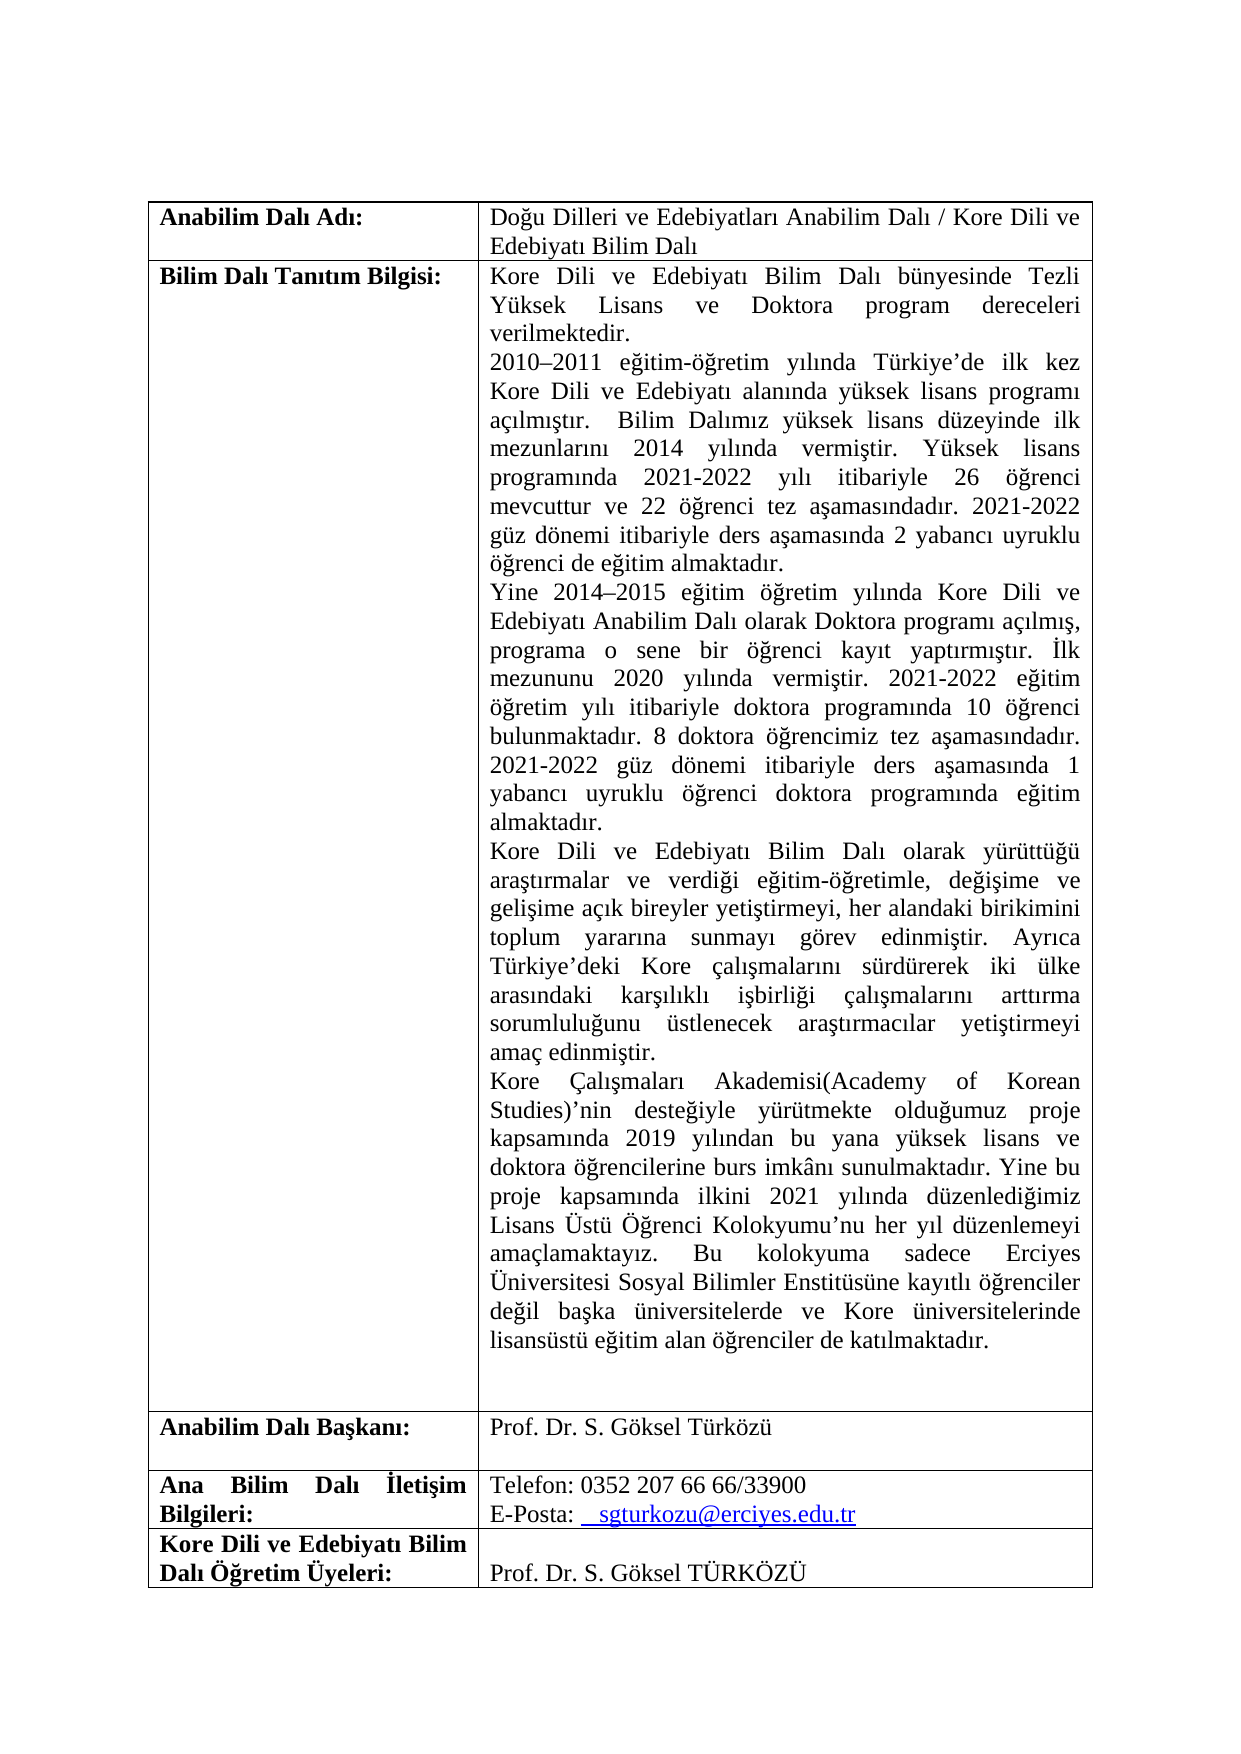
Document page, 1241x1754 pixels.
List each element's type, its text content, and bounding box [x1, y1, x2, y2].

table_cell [479, 1529, 1092, 1587]
table_header Doğu Dilleri ve Edebiyatları Anabilim Dalı / Kore Dili ve Edebiyatı Bilim Dalı [479, 203, 1092, 260]
table_cell Anabilim Dalı Başkanı: [149, 1412, 478, 1469]
table_cell Ana Bilim Dalı İletişim Bilgileri: [149, 1471, 478, 1528]
table_cell Kore Dili ve Edebiyatı Bilim Dalı bünyesinde Tezli Yüksek Lisans ve Doktora program dereceleri verilmektedir. 2010–2011 eğitim-öğretim yılında Türkiye’de ilk kez Kore Dili ve Edebiyatı alanında yüksek lisans programı açılmıştır. Bilim Dalımız yüksek lisans düzeyinde ilk mezunlarını 2014 yılında vermiştir. Yüksek lisans programında 2021-2022 yılı itibariyle 26 öğrenci mevcuttur ve 22 öğrenci tez aşamasındadır. 2021-2022 güz dönemi itibariyle ders aşamasında 2 yabancı uyruklu öğrenci de eğitim almaktadır. Yine 2014–2015 eğitim öğretim yılında Kore Dili ve Edebiyatı Anabilim Dalı olarak Doktora programı açılmış, programa o sene bir öğrenci kayıt yaptırmıştır. İlk mezununu 2020 yılında vermiştir. 2021-2022 eğitim öğretim yılı itibariyle doktora programında 10 öğrenci bulunmaktadır. 8 doktora öğrencimiz tez aşamasındadır. 2021-2022 güz dönemi itibariyle ders aşamasında 1 yabancı uyruklu öğrenci doktora programında eğitim almaktadır. Kore Dili ve Edebiyatı Bilim Dalı olarak yürüttüğü araştırmalar ve verdiği eğitim-öğretimle, değişime ve gelişime açık bireyler yetiştirmeyi, her alandaki birikimini toplum yararına sunmayı görev edinmiştir. Ayrıca Türkiye’deki Kore çalışmalarını sürdürerek iki ülke arasındaki karşılıklı işbirliği çalışmalarını arttırma sorumluluğunu üstlenecek araştırmacılar yetiştirmeyi amaç edinmiştir. Kore Çalışmaları Akademisi(Academy of Korean Studies)’nin desteğiyle yürütmekte olduğumuz proje kapsamında 2019 yılından bu yana yüksek lisans ve doktora öğrencilerine burs imkânı sunulmaktadır. Yine bu proje kapsamında ilkini 2021 yılında düzenlediğimiz Lisans Üstü Öğrenci Kolokyumu’nu her yıl düzenlemeyi amaçlamaktayız. Bu kolokyuma sadece Erciyes Üniversitesi Sosyal Bilimler Enstitüsüne kayıtlı öğrenciler değil başka üniversitelerde ve Kore üniversitelerinde lisansüstü eğitim alan öğrenciler de katılmaktadır. [479, 261, 1092, 1411]
table_header Anabilim Dalı Adı: [149, 203, 478, 260]
table_cell Prof. Dr. S. Göksel Türközü [479, 1412, 1092, 1469]
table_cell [149, 1529, 478, 1587]
table_cell Bilim Dalı Tanıtım Bilgisi: [149, 261, 478, 1411]
table_cell Telefon: 0352 207 66 66/33900 E-Posta: sgturkozu@erciyes.edu.tr [479, 1471, 1092, 1528]
